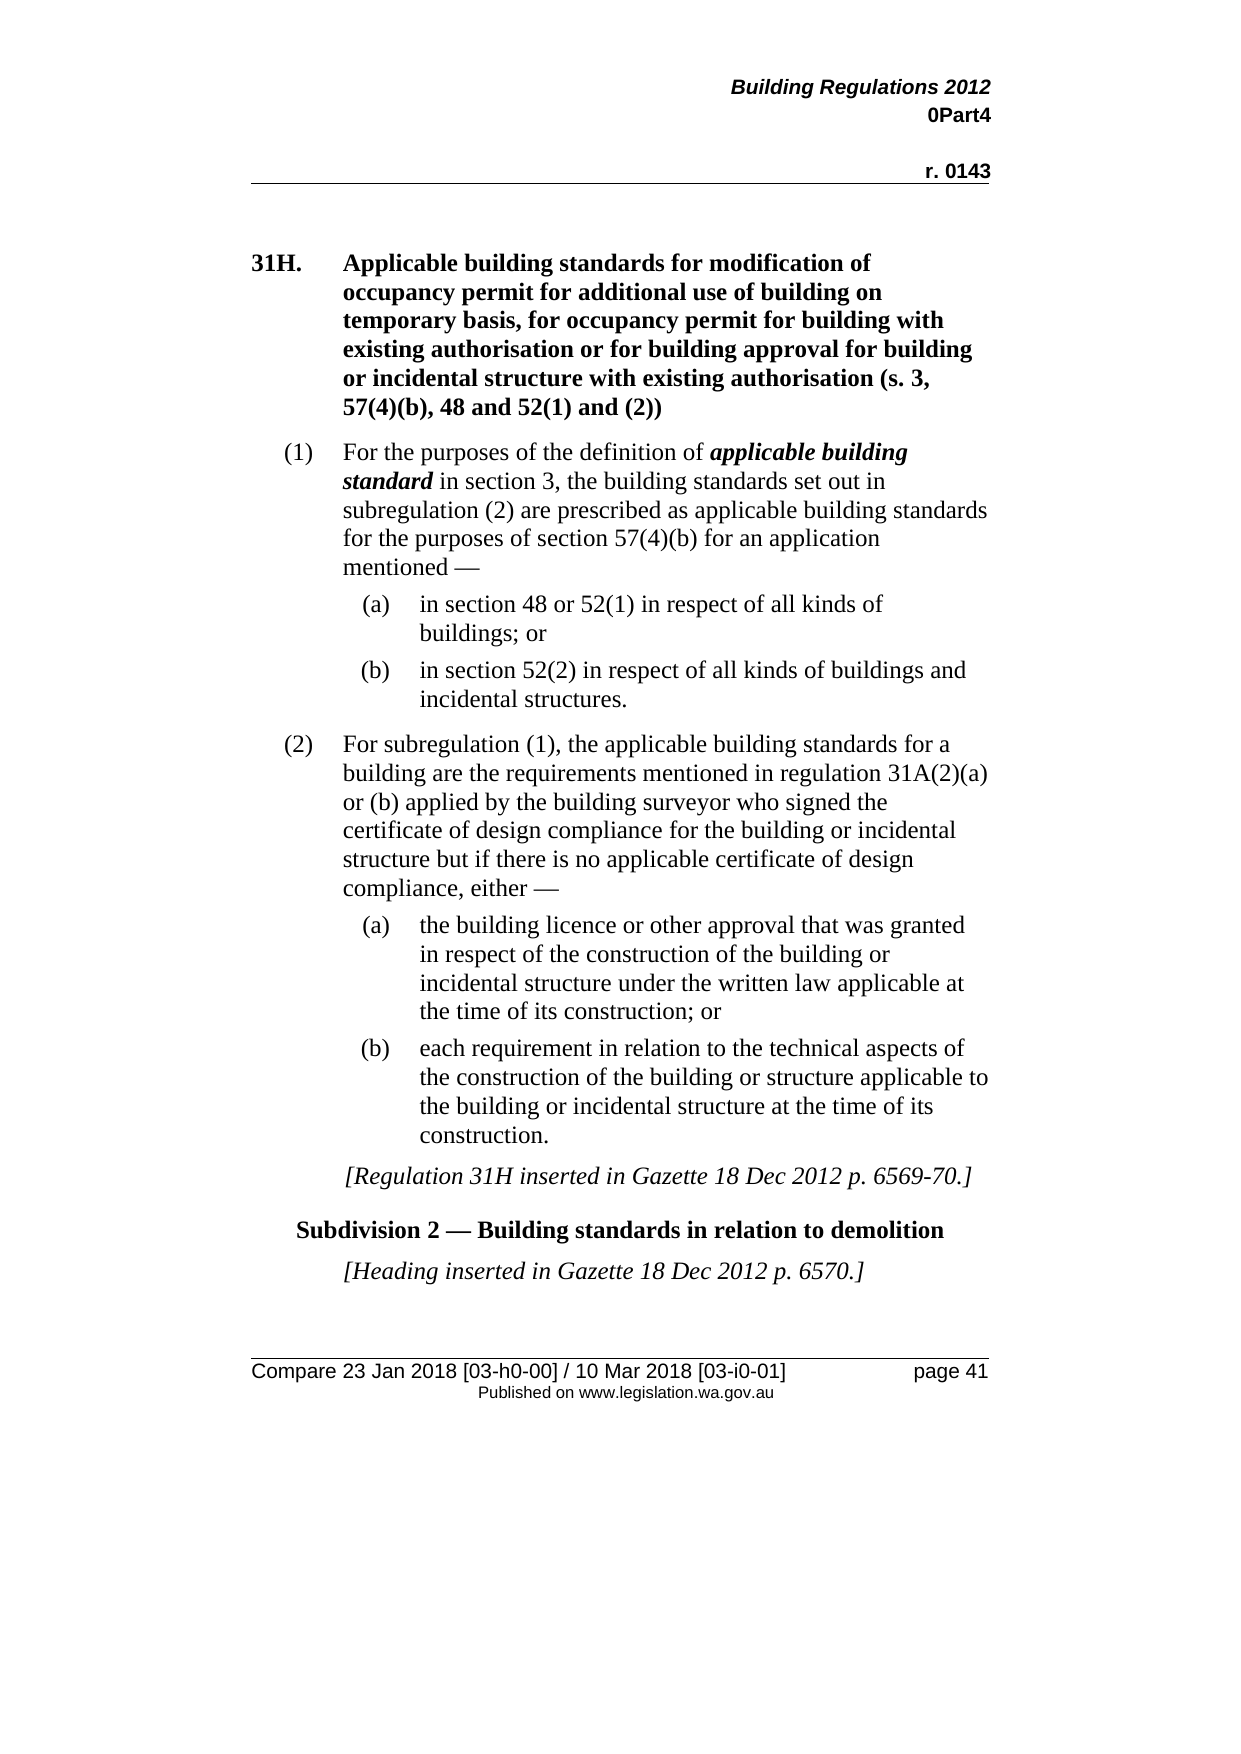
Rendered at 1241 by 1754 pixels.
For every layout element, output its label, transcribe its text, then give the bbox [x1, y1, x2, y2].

subtitle [Heading inserted in Gazette 18 Dec 2012 p. 6570.] [251, 1256, 989, 1285]
text (b) each requirement in relation to the technical aspects of the construction of the building or structure applicable to the building or incidental structure at the time of its construction. [251, 1033, 989, 1148]
text (a) the building licence or other approval that was granted in respect of the construction of the building or incidental structure under the written law applicable at the time of its construction; or [251, 910, 989, 1025]
text [Regulation 31H inserted in Gazette 18 Dec 2012 p. 6569-70.] [251, 1161, 989, 1190]
text (a) in section 48 or 52(1) in respect of all kinds of buildings; or [251, 589, 989, 647]
subtitle Subdivision 2 — Building standards in relation to demolition [251, 1215, 989, 1243]
text (b) in section 52(2) in respect of all kinds of buildings and incidental structures. [251, 655, 989, 713]
subtitle 31H. Applicable building standards for modification of occupancy permit for additional use of building on temporary basis, for occupancy permit for building with existing authorisation or for building approval for building or incidental structure with existing authorisation (s. 3, 57(4)(b), 48 and 52(1) and (2)) [251, 248, 989, 421]
text (1) For the purposes of the definition of applicable building standard in section 3, the building standards set out in subregulation (2) are prescribed as applicable building standards for the purposes of section 57(4)(b) for an application mentioned — [251, 437, 989, 581]
text (2) For subregulation (1), the applicable building standards for a building are the requirements mentioned in regulation 31A(2)(a) or (b) applied by the building surveyor who signed the certificate of design compliance for the building or incidental structure but if there is no applicable certificate of design compliance, either — [251, 729, 989, 902]
